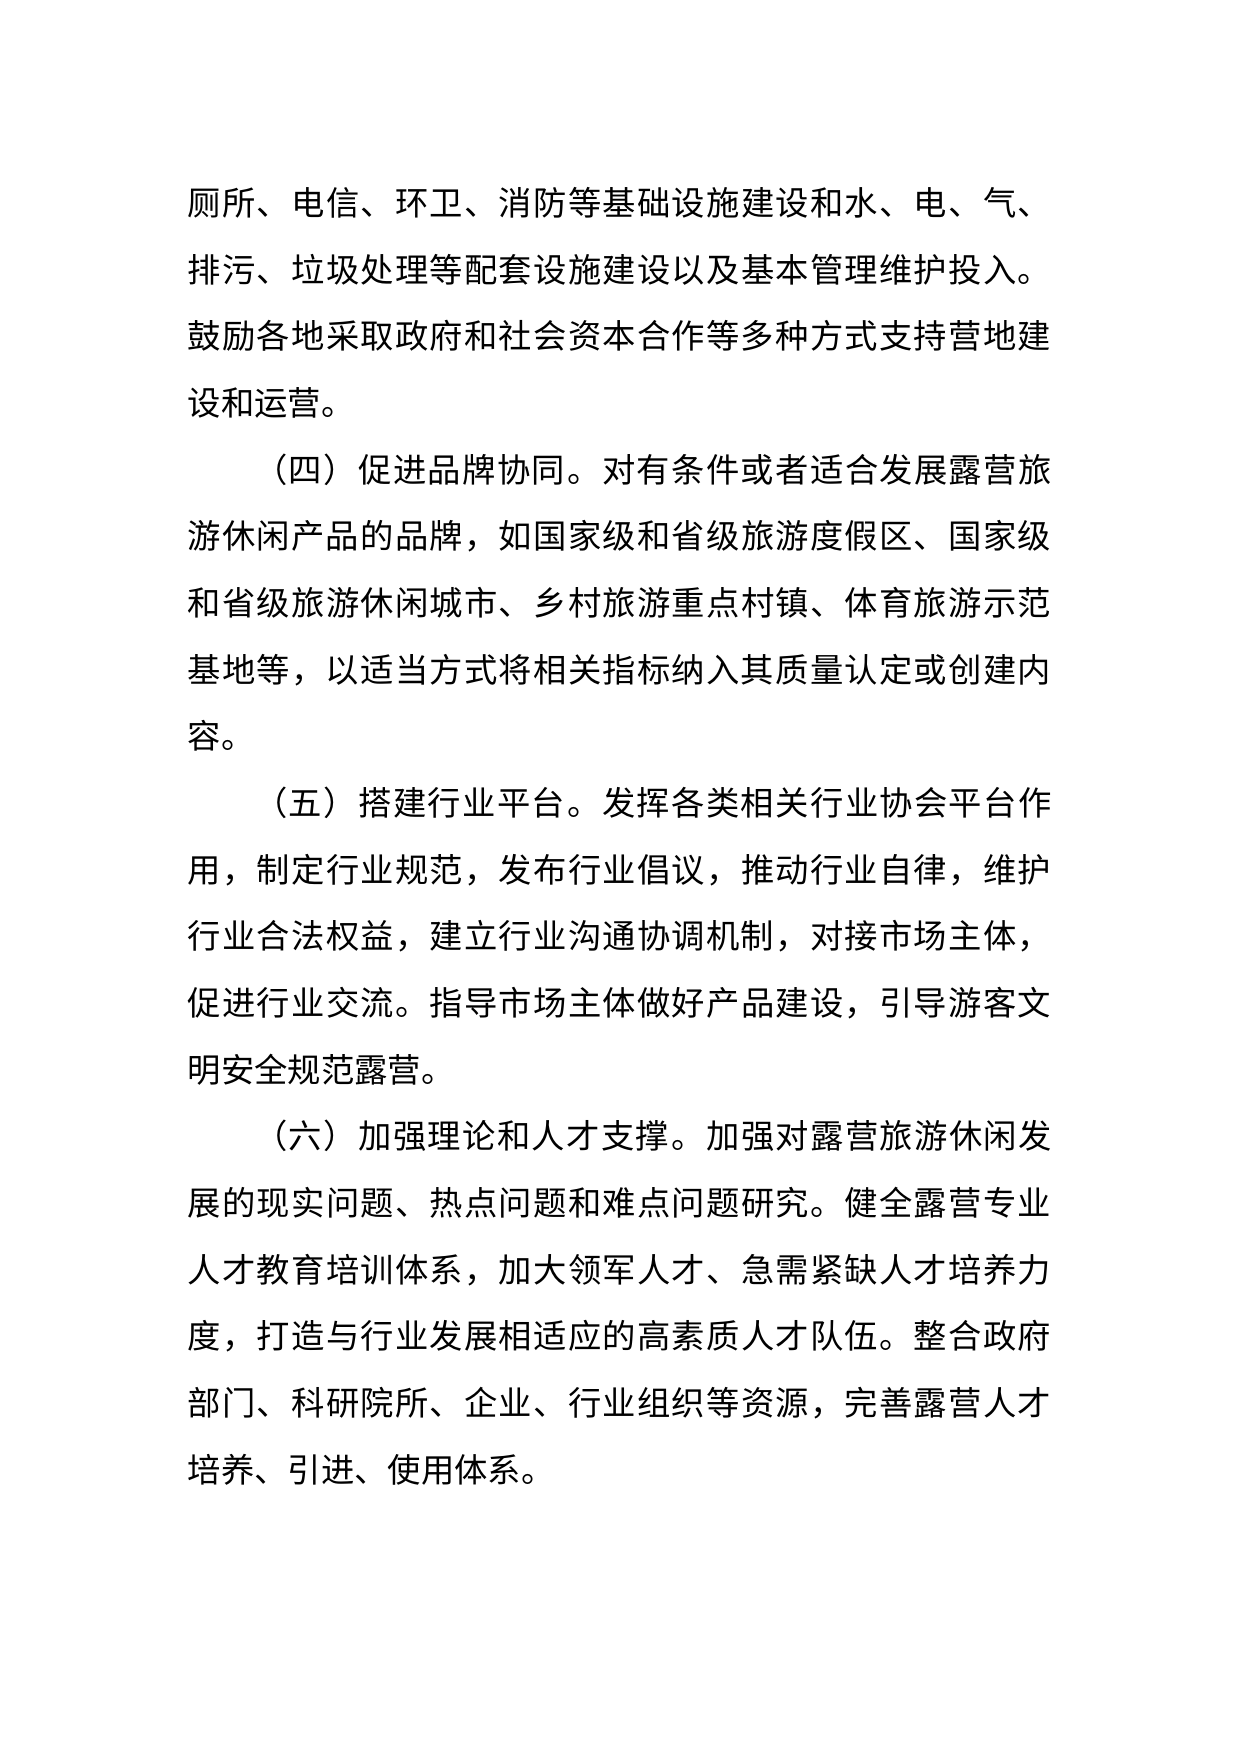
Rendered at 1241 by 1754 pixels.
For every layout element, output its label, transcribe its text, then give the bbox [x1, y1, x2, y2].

text （四）促进品牌协同。对有条件或者适合发展露营旅游休闲产品的品牌，如国家级和省级旅游度假区、国家级和省级旅游休闲城市、乡村旅游重点村镇、体育旅游示范基地等，以适当方式将相关指标纳入其质量认定或创建内容。 [187, 429, 1053, 762]
text （五）搭建行业平台。发挥各类相关行业协会平台作用，制定行业规范，发布行业倡议，推动行业自律，维护行业合法权益，建立行业沟通协调机制，对接市场主体，促进行业交流。指导市场主体做好产品建设，引导游客文明安全规范露营。 [187, 762, 1053, 1095]
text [187, 162, 1053, 429]
text （六）加强理论和人才支撑。加强对露营旅游休闲发展的现实问题、热点问题和难点问题研究。健全露营专业人才教育培训体系，加大领军人才、急需紧缺人才培养力度，打造与行业发展相适应的高素质人才队伍。整合政府部门、科研院所、企业、行业组织等资源，完善露营人才培养、引进、使用体系。 [187, 1095, 1053, 1495]
